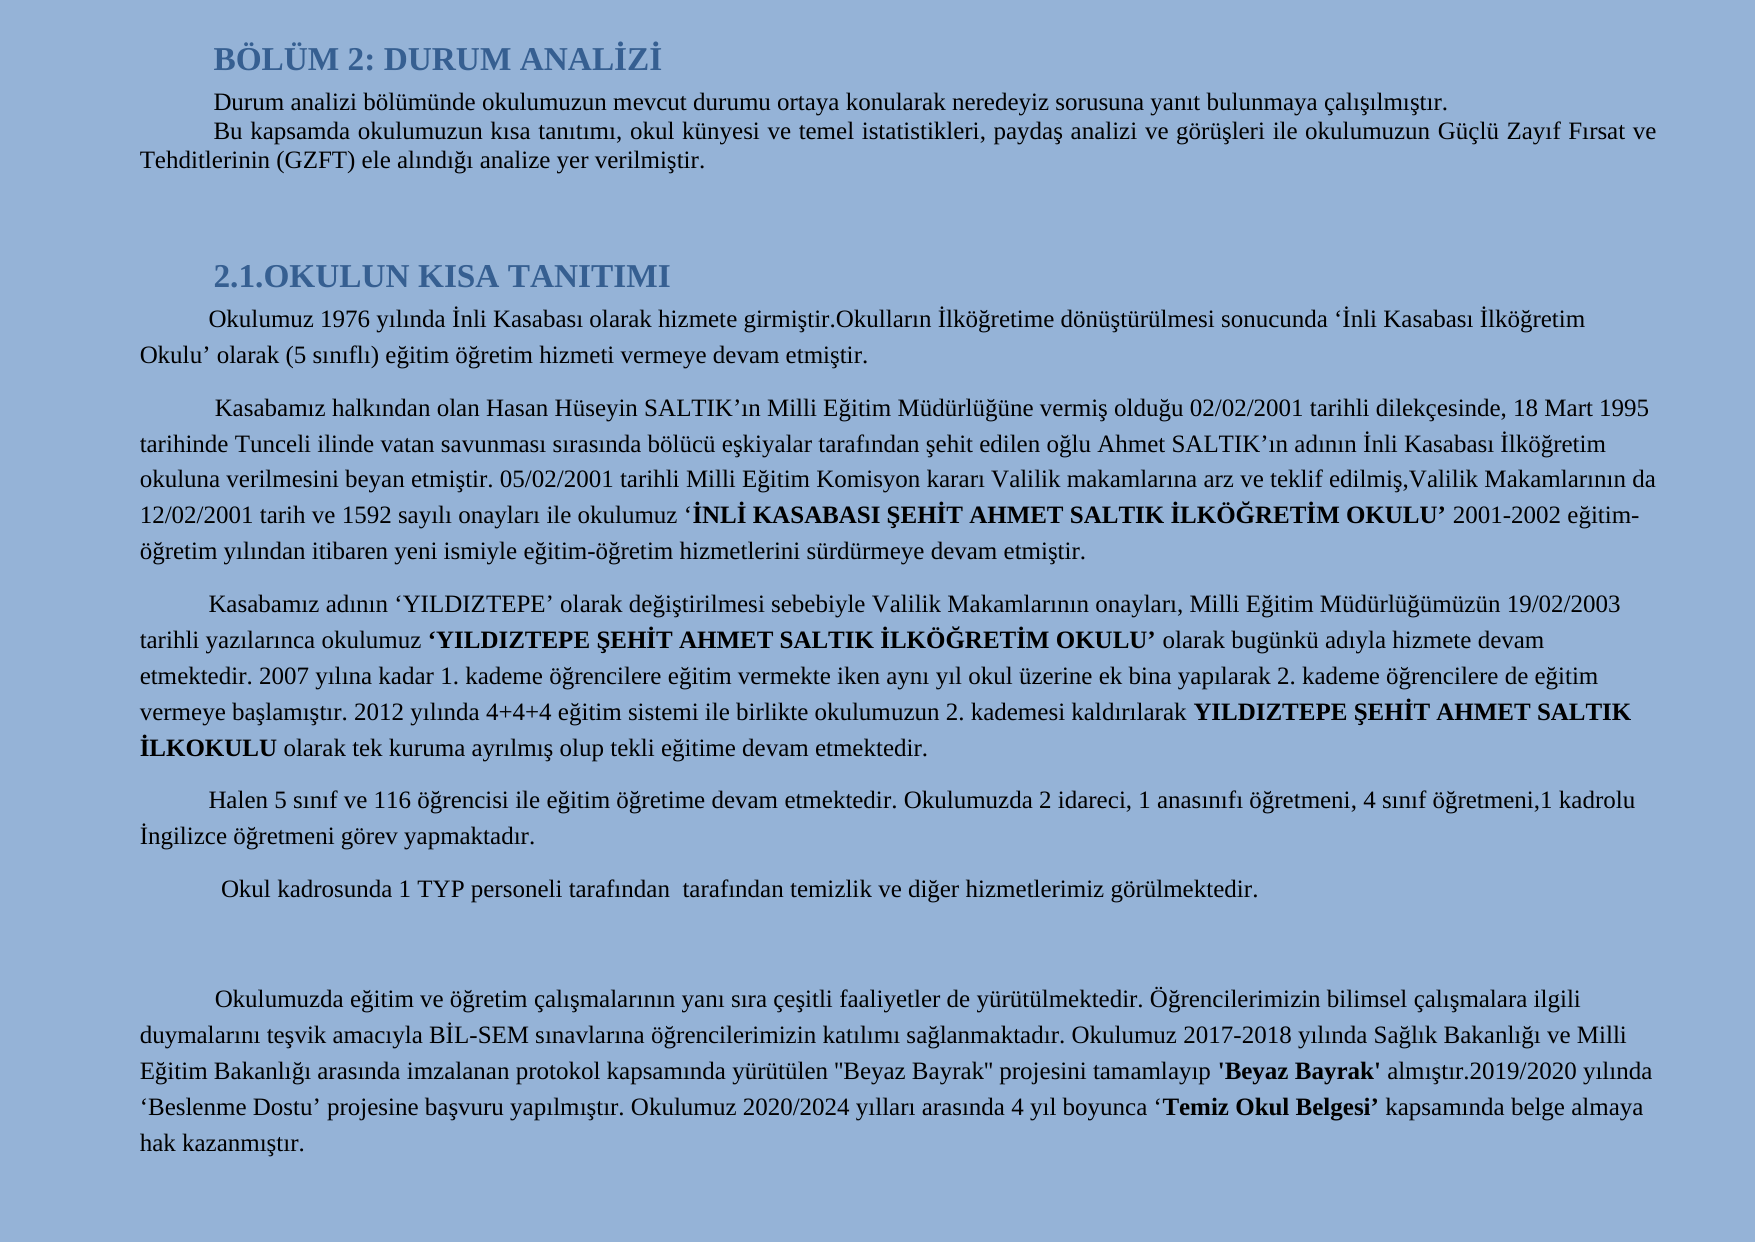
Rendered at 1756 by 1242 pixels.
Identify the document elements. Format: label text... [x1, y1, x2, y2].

text Kasabamız adının ‘YILDIZTEPE’ olarak değiştirilmesi sebebiyle Valilik Makamlarının onayları, Milli Eğitim Müdürlüğümüzün 19/02/2003 tarihli yazılarınca okulumuz ‘YILDIZTEPE ŞEHİT AHMET SALTIK İLKÖĞRETİM OKULU’ olarak bugünkü adıyla hizmete devam etmektedir. 2007 yılına kadar 1. kademe öğrencilere eğitim vermekte iken aynı yıl okul üzerine ek bina yapılarak 2. kademe öğrencilere de eğitim vermeye başlamıştır. 2012 yılında 4+4+4 eğitim sistemi ile birlikte okulumuzun 2. kademesi kaldırılarak YILDIZTEPE ŞEHİT AHMET SALTIK İLKOKULU olarak tek kuruma ayrılmış olup tekli eğitime devam etmektedir. [139, 589, 1659, 762]
text Halen 5 sınıf ve 116 öğrencisi ile eğitim öğretime devam etmektedir. Okulumuzda 2 idareci, 1 anasınıfı öğretmeni, 4 sınıf öğretmeni,1 kadrolu İngilizce öğretmeni görev yapmaktadır. [139, 785, 1659, 850]
text Okul kadrosunda 1 TYP personeli tarafından tarafından temizlik ve diğer hizmetlerimiz görülmektedir. [139, 874, 1659, 903]
subtitle 2.1.OKULUN KISA TANITIMI [213, 256, 1659, 294]
text Okulumuz 1976 yılında İnli Kasabası olarak hizmete girmiştir.Okulların İlköğretime dönüştürülmesi sonucunda ‘İnli Kasabası İlköğretim Okulu’ olarak (5 sınıflı) eğitim öğretim hizmeti vermeye devam etmiştir. [139, 304, 1659, 369]
text Kasabamız halkından olan Hasan Hüseyin SALTIK’ın Milli Eğitim Müdürlüğüne vermiş olduğu 02/02/2001 tarihli dilekçesinde, 18 Mart 1995 tarihinde Tunceli ilinde vatan savunması sırasında bölücü eşkiyalar tarafından şehit edilen oğlu Ahmet SALTIK’ın adının İnli Kasabası İlköğretim okuluna verilmesini beyan etmiştir. 05/02/2001 tarihli Milli Eğitim Komisyon kararı Valilik makamlarına arz ve teklif edilmiş,Valilik Makamlarının da 12/02/2001 tarih ve 1592 sayılı onayları ile okulumuz ‘İNLİ KASABASI ŞEHİT AHMET SALTIK İLKÖĞRETİM OKULU’ 2001-2002 eğitim-öğretim yılından itibaren yeni ismiyle eğitim-öğretim hizmetlerini sürdürmeye devam etmiştir. [139, 393, 1659, 565]
text Okulumuzda eğitim ve öğretim çalışmalarının yanı sıra çeşitli faaliyetler de yürütülmektedir. Öğrencilerimizin bilimsel çalışmalara ilgili duymalarını teşvik amacıyla BİL-SEM sınavlarına öğrencilerimizin katılımı sağlanmaktadır. Okulumuz 2017-2018 yılında Sağlık Bakanlığı ve Milli Eğitim Bakanlığı arasında imzalanan protokol kapsamında yürütülen ''Beyaz Bayrak'' projesini tamamlayıp 'Beyaz Bayrak' almıştır.2019/2020 yılında ‘Beslenme Dostu’ projesine başvuru yapılmıştır. Okulumuz 2020/2024 yılları arasında 4 yıl boyunca ‘Temiz Okul Belgesi’ kapsamında belge almaya hak kazanmıştır. [139, 984, 1659, 1157]
subtitle BÖLÜM 2: DURUM ANALİZİ [213, 39, 1659, 78]
text Bu kapsamda okulumuzun kısa tanıtımı, okul künyesi ve temel istatistikleri, paydaş analizi ve görüşleri ile okulumuzun Güçlü Zayıf Fırsat ve Tehditlerinin (GZFT) ele alındığı analize yer verilmiştir. [139, 116, 1659, 174]
text Durum analizi bölümünde okulumuzun mevcut durumu ortaya konularak neredeyiz sorusuna yanıt bulunmaya çalışılmıştır. [139, 87, 1659, 116]
